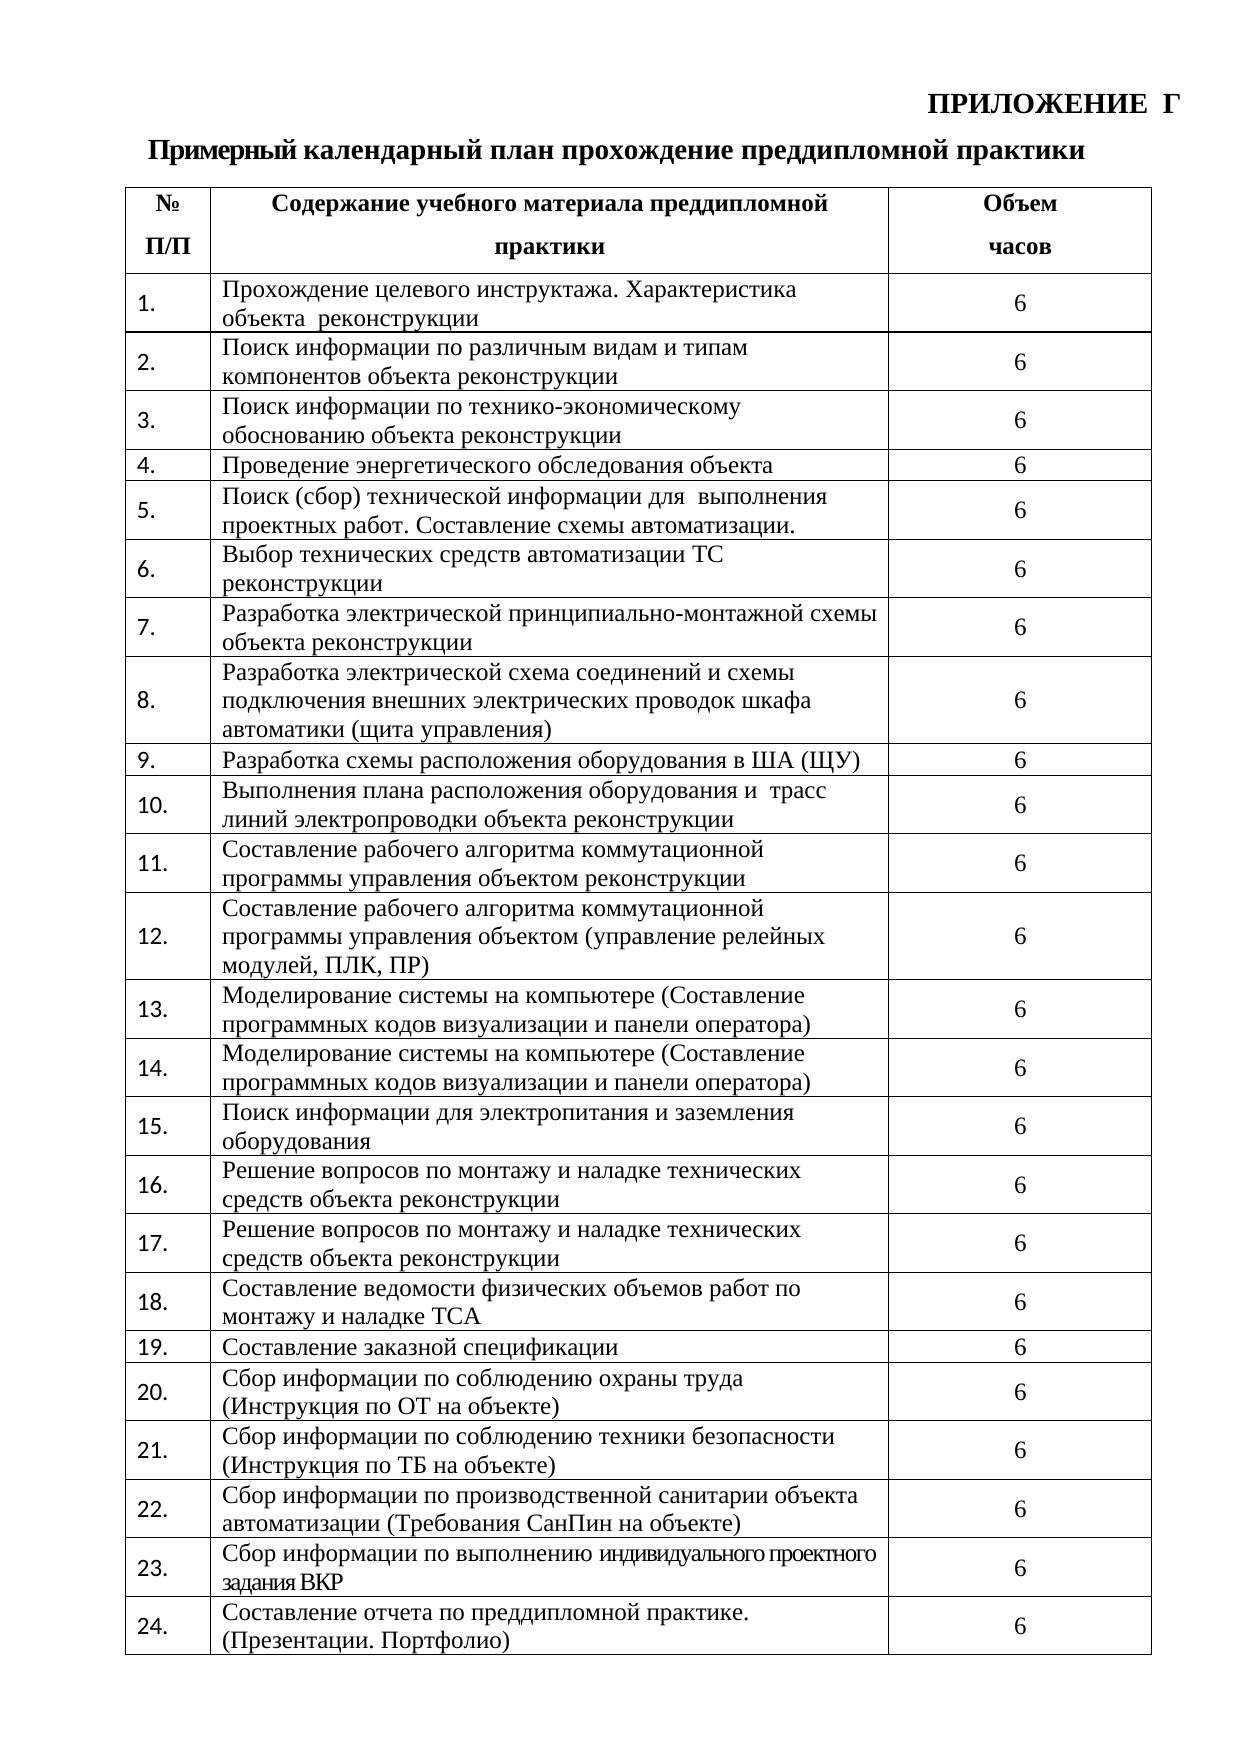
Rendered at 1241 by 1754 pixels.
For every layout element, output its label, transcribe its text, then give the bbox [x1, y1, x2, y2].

table_header Объем часов [889, 188, 1151, 273]
table_cell [126, 540, 210, 597]
table_header Содержание учебного материала преддипломной практики [211, 188, 888, 273]
table_cell [126, 391, 210, 448]
table_cell Составление заказной спецификации [211, 1331, 888, 1362]
table_cell Решение вопросов по монтажу и наладке технических средств объекта реконструкции [211, 1214, 888, 1272]
table_cell [126, 450, 210, 480]
table_cell Сбор информации по выполнению индивидуального проектного задания ВКР [211, 1538, 888, 1596]
table_cell 6 [889, 1331, 1151, 1362]
table_cell 6 [889, 1597, 1151, 1654]
table_cell 6 [889, 1480, 1151, 1537]
table_cell Выполнения плана расположения оборудования и трасс линий электропроводки объекта реконструкции [211, 776, 888, 833]
table_cell 6 [889, 450, 1151, 480]
table_cell [126, 893, 210, 979]
table_cell 6 [889, 1039, 1151, 1096]
table_cell Прохождение целевого инструктажа. Характеристика объекта реконструкции [211, 274, 888, 331]
table_cell [126, 776, 210, 833]
table_cell Сбор информации по производственной санитарии объекта автоматизации (Требования СанПин на объекте) [211, 1480, 888, 1537]
table_cell Разработка схемы расположения оборудования в ША (ЩУ) [211, 744, 888, 774]
table_cell [126, 1097, 210, 1154]
table_cell 6 [889, 834, 1151, 892]
table_cell [126, 1363, 210, 1420]
table_cell 6 [889, 1097, 1151, 1154]
table_cell 6 [889, 1538, 1151, 1596]
table_cell 6 [889, 391, 1151, 448]
table_cell 6 [889, 893, 1151, 979]
table_cell Поиск информации для электропитания и заземления оборудования [211, 1097, 888, 1154]
table_cell [126, 481, 210, 538]
table_header № П/П [126, 188, 210, 273]
table_cell 6 [889, 274, 1151, 331]
table_cell Проведение энергетического обследования объекта [211, 450, 888, 480]
table_cell Моделирование системы на компьютере (Составление программных кодов визуализации и панели оператора) [211, 1039, 888, 1096]
table_cell Составление рабочего алгоритма коммутационной программы управления объектом реконструкции [211, 834, 888, 892]
table_cell 6 [889, 1273, 1151, 1330]
table_cell [126, 1273, 210, 1330]
table_cell Поиск (сбор) технической информации для выполнения проектных работ. Составление схемы автоматизации. [211, 481, 888, 538]
table_cell [126, 980, 210, 1037]
table_cell [126, 1331, 210, 1362]
table_cell 6 [889, 333, 1151, 390]
table_cell [126, 834, 210, 892]
table_cell Сбор информации по соблюдению охраны труда (Инструкция по ОТ на объекте) [211, 1363, 888, 1420]
table_cell [126, 1156, 210, 1213]
table_cell 6 [889, 540, 1151, 597]
table_cell [126, 657, 210, 743]
table_cell [126, 1538, 210, 1596]
table_cell Моделирование системы на компьютере (Составление программных кодов визуализации и панели оператора) [211, 980, 888, 1037]
table_cell 6 [889, 1214, 1151, 1272]
table_cell [126, 1480, 210, 1537]
table_cell Составление ведомости физических объемов работ по монтажу и наладке ТСА [211, 1273, 888, 1330]
table_cell [126, 744, 210, 774]
table_cell 6 [889, 657, 1151, 743]
table_cell 6 [889, 1363, 1151, 1420]
table_cell Поиск информации по различным видам и типам компонентов объекта реконструкции [211, 333, 888, 390]
table_cell Поиск информации по технико-экономическому обоснованию объекта реконструкции [211, 391, 888, 448]
table_cell Разработка электрической схема соединений и схемы подключения внешних электрических проводок шкафа автоматики (щита управления) [211, 657, 888, 743]
text ПРИЛОЖЕНИЕ Г [148, 86, 1181, 120]
table_cell Разработка электрической принципиально-монтажной схемы объекта реконструкции [211, 598, 888, 656]
text Примерный календарный план прохождение преддипломной практики [148, 132, 1181, 166]
table_cell [126, 1039, 210, 1096]
table_cell Решение вопросов по монтажу и наладке технических средств объекта реконструкции [211, 1156, 888, 1213]
table_cell 6 [889, 481, 1151, 538]
table_cell [126, 333, 210, 390]
table_cell 6 [889, 776, 1151, 833]
table_cell 6 [889, 598, 1151, 656]
table_cell [126, 274, 210, 331]
table_cell [126, 1214, 210, 1272]
table_cell 6 [889, 744, 1151, 774]
table_cell [126, 598, 210, 656]
table_cell Выбор технических средств автоматизации ТС реконструкции [211, 540, 888, 597]
table_cell Составление рабочего алгоритма коммутационной программы управления объектом (управление релейных модулей, ПЛК, ПР) [211, 893, 888, 979]
table_cell Сбор информации по соблюдению техники безопасности (Инструкция по ТБ на объекте) [211, 1421, 888, 1479]
table_cell Составление отчета по преддипломной практике. (Презентации. Портфолио) [211, 1597, 888, 1654]
table_cell [126, 1421, 210, 1479]
table_cell 6 [889, 980, 1151, 1037]
table_cell 6 [889, 1156, 1151, 1213]
table_cell [126, 1597, 210, 1654]
table_cell 6 [889, 1421, 1151, 1479]
